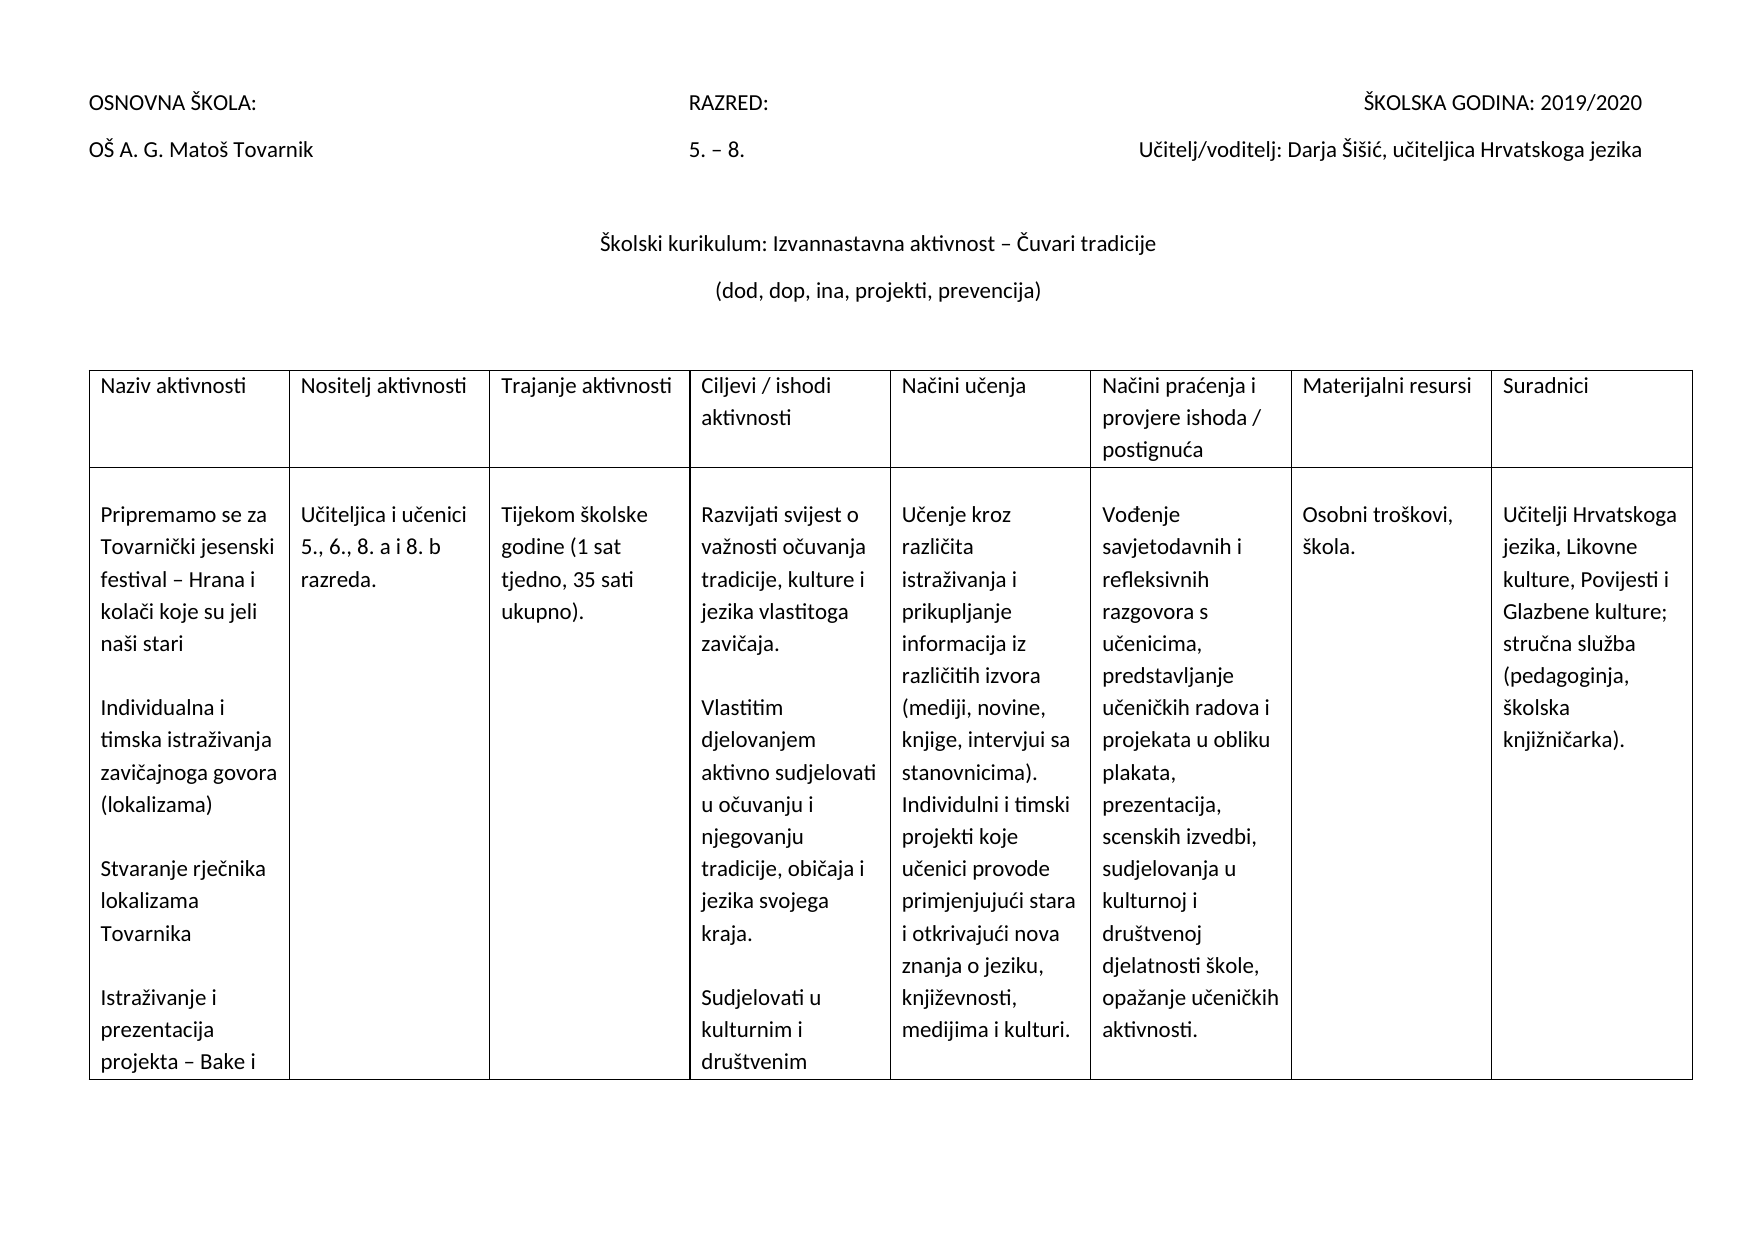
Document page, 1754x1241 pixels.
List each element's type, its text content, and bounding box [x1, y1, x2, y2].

table_header Trajanje aktivnosti [490, 371, 689, 467]
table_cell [1091, 468, 1291, 1079]
table_header Naziv aktivnosti [90, 371, 289, 467]
table_header Načini učenja [891, 371, 1090, 467]
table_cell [691, 468, 890, 1079]
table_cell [1292, 468, 1491, 1079]
table_header Ciljevi / ishodi aktivnosti [691, 371, 890, 467]
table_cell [1492, 468, 1692, 1079]
text OSNOVNA ŠKOLA: RAZRED: ŠKOLSKA GODINA: 2019/2020 [88, 88, 1668, 117]
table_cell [90, 468, 289, 1079]
table_header Suradnici [1492, 371, 1692, 467]
table_header Materijalni resursi [1292, 371, 1491, 467]
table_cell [290, 468, 489, 1079]
text Školski kurikulum: Izvannastavna aktivnost – Čuvari tradicije [88, 229, 1668, 257]
text OŠ A. G. Matoš Tovarnik 5. – 8. Učitelj/voditelj: Darja Šišić, učiteljica Hrvatskoga jezika [88, 135, 1668, 163]
table_header Nositelj aktivnosti [290, 371, 489, 467]
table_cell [490, 468, 689, 1079]
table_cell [891, 468, 1090, 1079]
text (dod, dop, ina, projekti, prevencija) [88, 276, 1668, 304]
table_header Načini praćenja i provjere ishoda / postignuća [1091, 371, 1291, 467]
